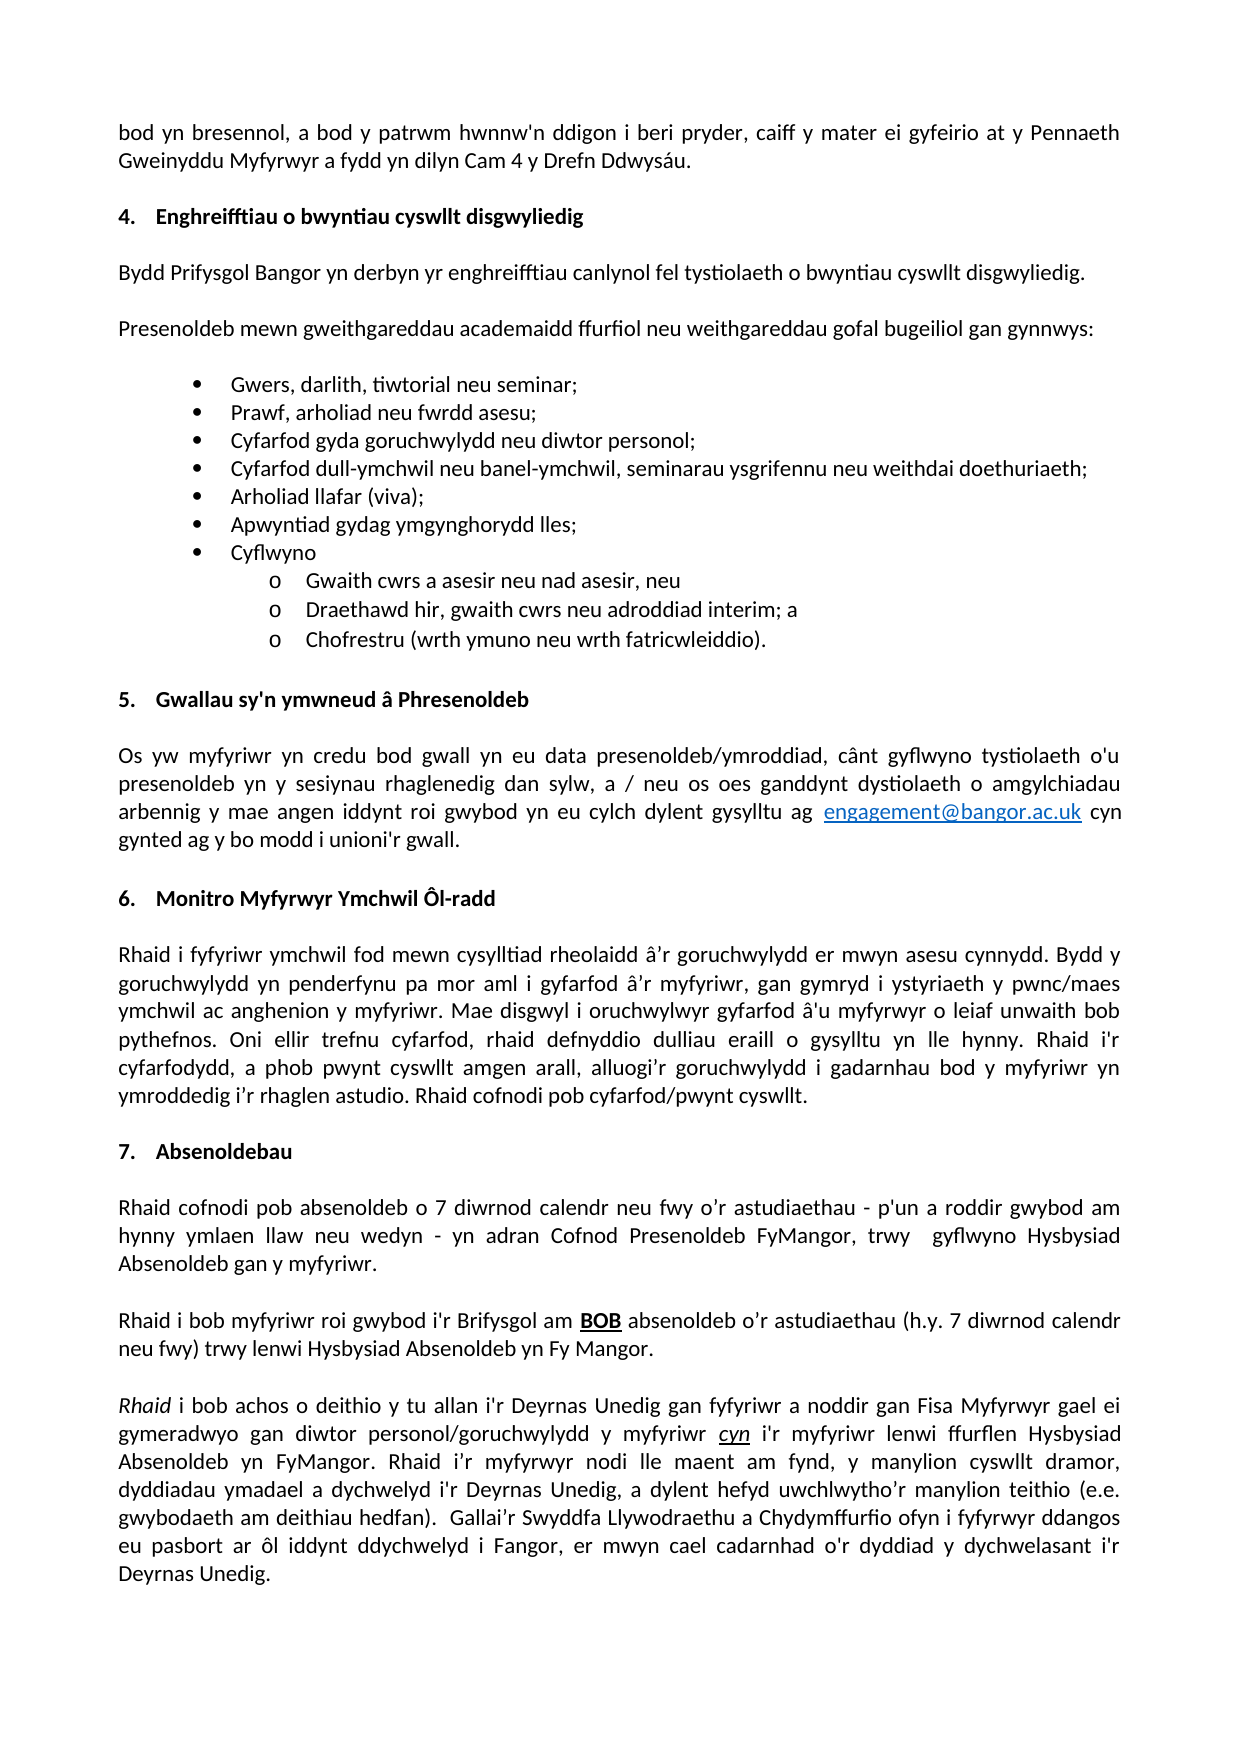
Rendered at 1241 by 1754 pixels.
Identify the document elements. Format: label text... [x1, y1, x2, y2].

list Cyflwyno [193, 538, 1122, 566]
list Draethawd hir, gwaith cwrs neu adroddiad interim; a [268, 596, 1122, 625]
list Apwyntiad gydag ymgynghorydd lles; [193, 510, 1122, 538]
text Rhaid i fyfyriwr ymchwil fod mewn cysylltiad rheolaidd â’r goruchwylydd er mwyn asesu cynnydd. Bydd y goruchwylydd yn penderfynu pa mor aml i gyfarfod â’r myfyriwr, gan gymryd i ystyriaeth y pwnc/maes ymchwil ac anghenion y myfyriwr. Mae disgwyl i oruchwylwyr gyfarfod â'u myfyrwyr o leiaf unwaith bob pythefnos. Oni ellir trefnu cyfarfod, rhaid defnyddio dulliau eraill o gysylltu yn lle hynny. Rhaid i'r cyfarfodydd, a phob pwynt cyswllt amgen arall, alluogi’r goruchwylydd i gadarnhau bod y myfyriwr yn ymroddedig i’r rhaglen astudio. Rhaid cofnodi pob cyfarfod/pwynt cyswllt. [118, 941, 1122, 1109]
list Gwallau sy'n ymwneud â Phresenoldeb [118, 685, 1122, 713]
list Cyfarfod gyda goruchwylydd neu diwtor personol; [193, 426, 1122, 454]
list Arholiad llafar (viva); [193, 482, 1122, 510]
list Gwers, darlith, tiwtorial neu seminar; [193, 370, 1122, 398]
text Rhaid i bob myfyriwr roi gwybod i'r Brifysgol am BOB absenoldeb o’r astudiaethau (h.y. 7 diwrnod calendr neu fwy) trwy lenwi Hysbysiad Absenoldeb yn Fy Mangor. [118, 1306, 1122, 1362]
list Chofrestru (wrth ymuno neu wrth fatricwleiddio). [268, 625, 1122, 654]
text Bydd Prifysgol Bangor yn derbyn yr enghreifftiau canlynol fel tystiolaeth o bwyntiau cyswllt disgwyliedig. [118, 258, 1122, 286]
list Cyfarfod dull-ymchwil neu banel-ymchwil, seminarau ysgrifennu neu weithdai doethuriaeth; [193, 454, 1122, 482]
text Os yw myfyriwr yn credu bod gwall yn eu data presenoldeb/ymroddiad, cânt gyflwyno tystiolaeth o'u presenoldeb yn y sesiynau rhaglenedig dan sylw, a / neu os oes ganddynt dystiolaeth o amgylchiadau arbennig y mae angen iddynt roi gwybod yn eu cylch dylent gysylltu ag engagement@bangor.ac.uk cyn gynted ag y bo modd i unioni'r gwall. [118, 741, 1122, 853]
list Enghreifftiau o bwyntiau cyswllt disgwyliedig [118, 202, 1122, 230]
text Rhaid cofnodi pob absenoldeb o 7 diwrnod calendr neu fwy o’r astudiaethau - p'un a roddir gwybod am hynny ymlaen llaw neu wedyn - yn adran Cofnod Presenoldeb FyMangor, trwy gyflwyno Hysbysiad Absenoldeb gan y myfyriwr. [118, 1193, 1122, 1277]
list Absenoldebau [118, 1137, 1122, 1165]
list Gwaith cwrs a asesir neu nad asesir, neu [268, 566, 1122, 596]
text Presenoldeb mewn gweithgareddau academaidd ffurfiol neu weithgareddau gofal bugeiliol gan gynnwys: [118, 314, 1122, 342]
list Monitro Myfyrwyr Ymchwil Ôl-radd [118, 884, 1122, 913]
list Prawf, arholiad neu fwrdd asesu; [193, 398, 1122, 426]
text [118, 118, 1122, 174]
text Rhaid i bob achos o deithio y tu allan i'r Deyrnas Unedig gan fyfyriwr a noddir gan Fisa Myfyrwyr gael ei gymeradwyo gan diwtor personol/goruchwylydd y myfyriwr cyn i'r myfyriwr lenwi ffurflen Hysbysiad Absenoldeb yn FyMangor. Rhaid i’r myfyrwyr nodi lle maent am fynd, y manylion cyswllt dramor, dyddiadau ymadael a dychwelyd i'r Deyrnas Unedig, a dylent hefyd uwchlwytho’r manylion teithio (e.e. gwybodaeth am deithiau hedfan). Gallai’r Swyddfa Llywodraethu a Chydymffurfio ofyn i fyfyrwyr ddangos eu pasbort ar ôl iddynt ddychwelyd i Fangor, er mwyn cael cadarnhad o'r dyddiad y dychwelasant i'r Deyrnas Unedig. [118, 1391, 1122, 1587]
